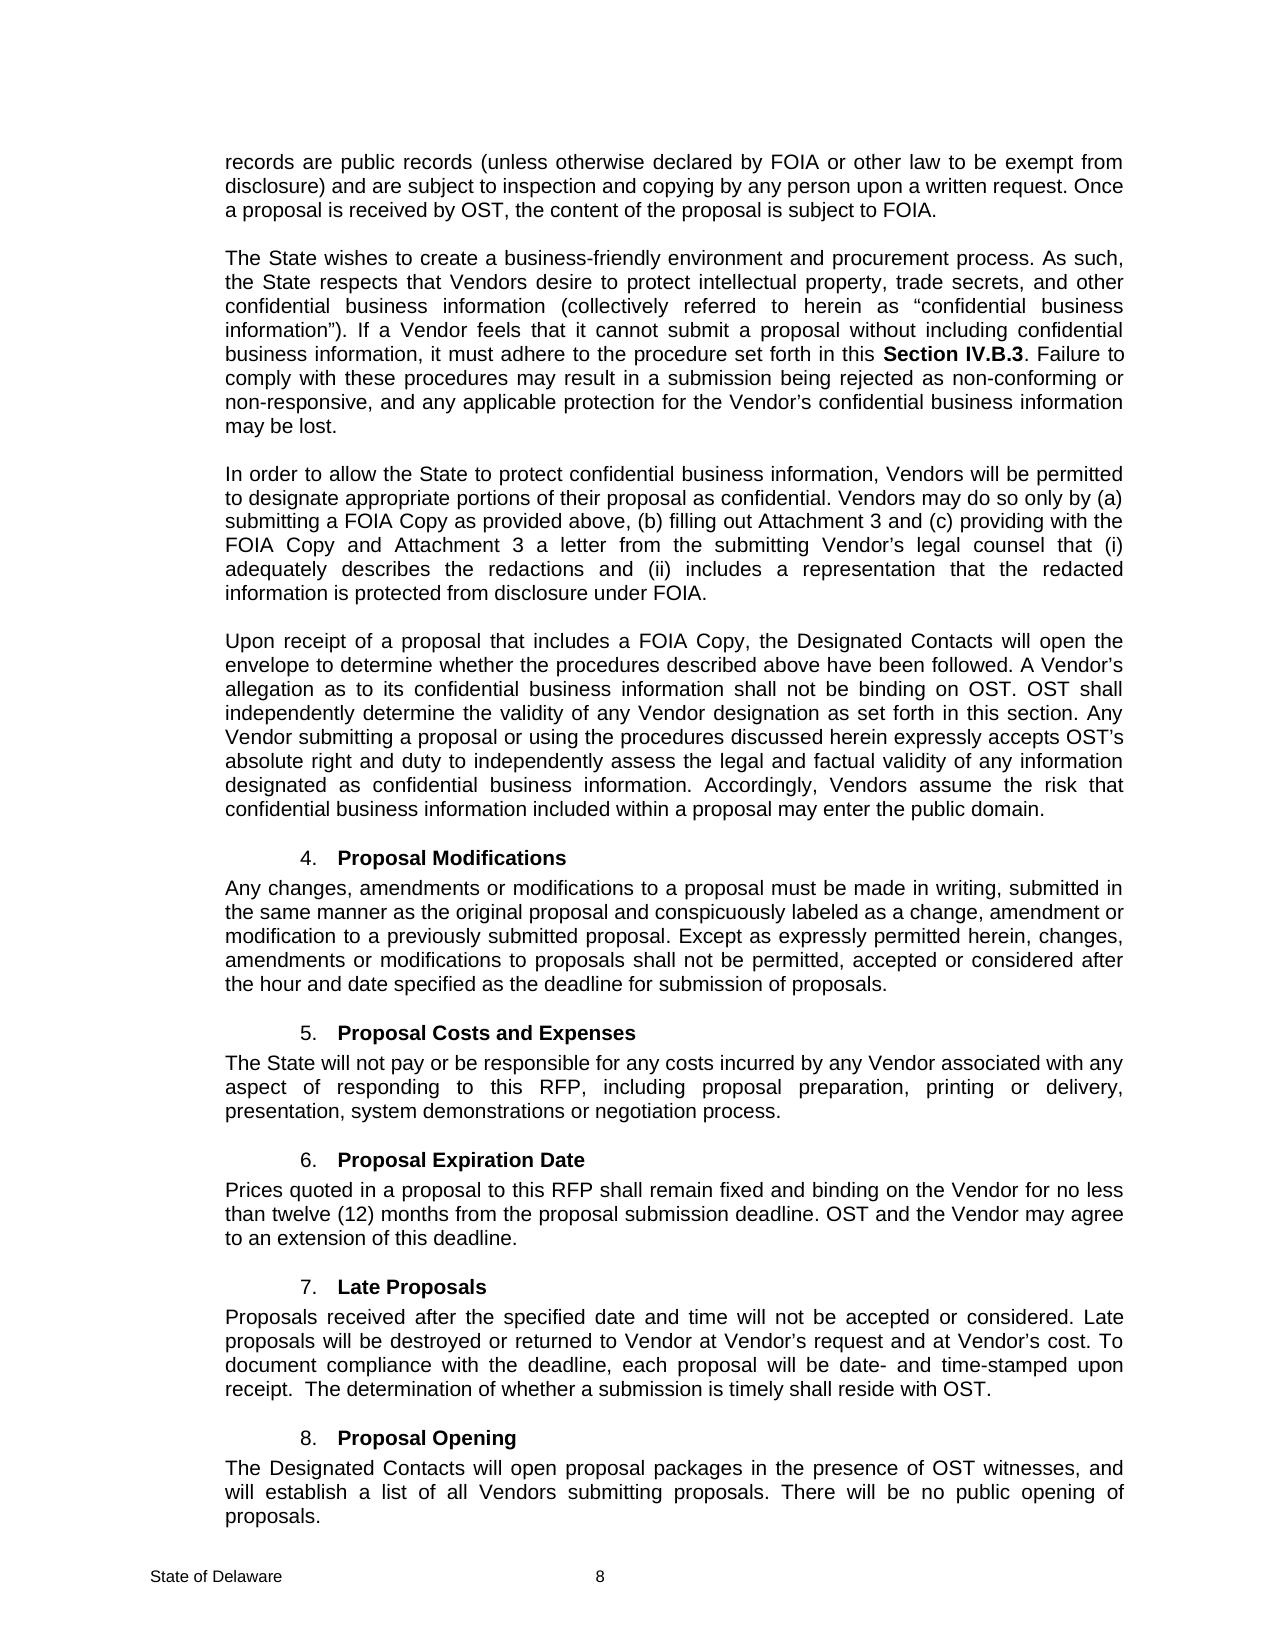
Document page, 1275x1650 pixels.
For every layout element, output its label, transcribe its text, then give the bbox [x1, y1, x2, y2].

text The State wishes to create a business-friendly environment and procurement process. As such, the State respects that Vendors desire to protect intellectual property, trade secrets, and other confidential business information (collectively referred to herein as “confidential business information”). If a Vendor feels that it cannot submit a proposal without including confidential business information, it must adhere to the procedure set forth in this Section IV.B.3. Failure to comply with these procedures may result in a submission being rejected as non-conforming or non-responsive, and any applicable protection for the Vendor’s confidential business information may be lost. [225, 246, 1125, 437]
subtitle Proposal Costs and Expenses [300, 1021, 1125, 1045]
subtitle Proposal Opening [300, 1426, 1125, 1450]
subtitle Proposal Modifications [300, 846, 1125, 870]
subtitle Late Proposals [300, 1275, 1125, 1299]
text Upon receipt of a proposal that includes a FOIA Copy, the Designated Contacts will open the envelope to determine whether the procedures described above have been followed. A Vendor’s allegation as to its confidential business information shall not be binding on OST. OST shall independently determine the validity of any Vendor designation as set forth in this section. Any Vendor submitting a proposal or using the procedures discussed herein expressly accepts OST’s absolute right and duty to independently assess the legal and factual validity of any information designated as confidential business information. Accordingly, Vendors assume the risk that confidential business information included within a proposal may enter the public domain. [225, 629, 1125, 821]
text In order to allow the State to protect confidential business information, Vendors will be permitted to designate appropriate portions of their proposal as confidential. Vendors may do so only by (a) submitting a FOIA Copy as provided above, (b) filling out Attachment 3 and (c) providing with the FOIA Copy and Attachment 3 a letter from the submitting Vendor’s legal counsel that (i) adequately describes the redactions and (ii) includes a representation that the redacted information is protected from disclosure under FOIA. [225, 461, 1125, 605]
text Any changes, amendments or modifications to a proposal must be made in writing, submitted in the same manner as the original proposal and conspicuously labeled as a change, amendment or modification to a previously submitted proposal. Except as expressly permitted herein, changes, amendments or modifications to proposals shall not be permitted, accepted or considered after the hour and date specified as the deadline for submission of proposals. [225, 876, 1125, 996]
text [225, 150, 1125, 222]
text The State will not pay or be responsible for any costs incurred by any Vendor associated with any aspect of responding to this RFP, including proposal preparation, printing or delivery, presentation, system demonstrations or negotiation process. [225, 1051, 1125, 1123]
subtitle Proposal Expiration Date [300, 1148, 1125, 1172]
text Prices quoted in a proposal to this RFP shall remain fixed and binding on the Vendor for no less than twelve (12) months from the proposal submission deadline. OST and the Vendor may agree to an extension of this deadline. [225, 1178, 1125, 1250]
text The Designated Contacts will open proposal packages in the presence of OST witnesses, and will establish a list of all Vendors submitting proposals. There will be no public opening of proposals. [225, 1456, 1125, 1528]
text Proposals received after the specified date and time will not be accepted or considered. Late proposals will be destroyed or returned to Vendor at Vendor’s request and at Vendor’s cost. To document compliance with the deadline, each proposal will be date- and time-stamped upon receipt. The determination of whether a submission is timely shall reside with OST. [225, 1305, 1125, 1401]
